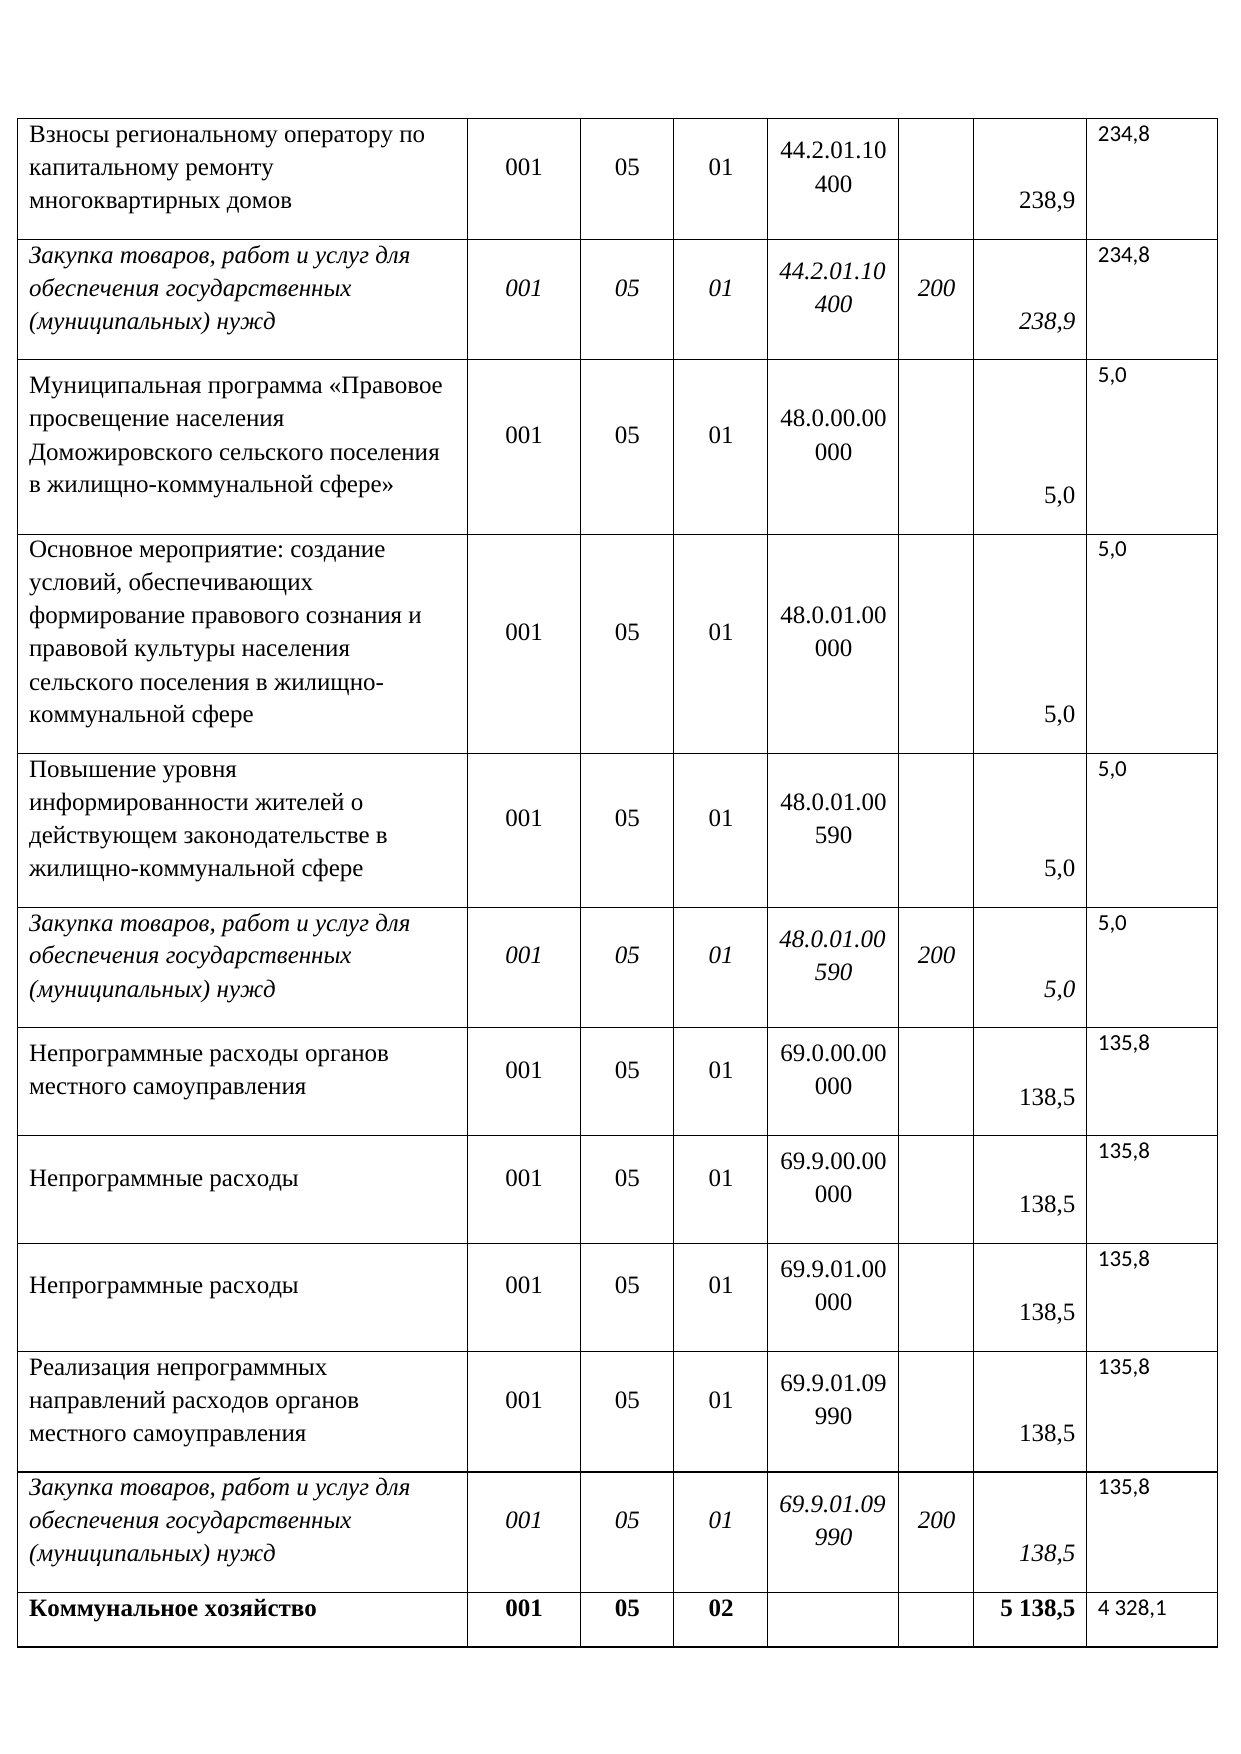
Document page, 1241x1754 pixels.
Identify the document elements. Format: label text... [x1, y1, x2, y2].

table_cell 234,8 [1087, 119, 1217, 239]
table_cell Непрограммные расходы органов местного самоуправления [18, 1028, 467, 1135]
table_cell Закупка товаров, работ и услуг для обеспечения государственных (муниципальных) нужд [18, 240, 467, 359]
table_cell 001 [468, 754, 580, 907]
table_cell 135,8 [1087, 1473, 1217, 1592]
table_cell [899, 1593, 973, 1646]
table_cell Повышение уровня информированности жителей о действующем законодательстве в жилищно-коммунальной сфере [18, 754, 467, 907]
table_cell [18, 1593, 467, 1646]
table_cell 69.9.00.00000 [768, 1136, 898, 1243]
table_cell 01 [674, 1473, 767, 1592]
table_cell 001 [468, 1352, 580, 1471]
table_cell 01 [674, 1244, 767, 1351]
table_cell 01 [674, 908, 767, 1027]
table_cell Непрограммные расходы [18, 1244, 467, 1351]
table_cell 48.0.01.00000 [768, 535, 898, 753]
table_cell 001 [468, 1244, 580, 1351]
table_cell 238,9 [974, 240, 1086, 359]
table_cell 01 [674, 360, 767, 533]
table_cell 69.9.01.00000 [768, 1244, 898, 1351]
table_cell 48.0.00.00000 [768, 360, 898, 533]
table_cell 200 [899, 240, 973, 359]
table_cell 138,5 [974, 1244, 1086, 1351]
table_cell 001 [468, 360, 580, 533]
table_cell 238,9 [974, 119, 1086, 239]
table_cell 135,8 [1087, 1136, 1217, 1243]
table_cell 01 [674, 119, 767, 239]
table_cell 05 [581, 360, 673, 533]
table_cell 05 [581, 754, 673, 907]
table_cell 5,0 [1087, 535, 1217, 753]
table_cell 5,0 [1087, 908, 1217, 1027]
table_cell 05 [581, 240, 673, 359]
table_cell 138,5 [974, 1136, 1086, 1243]
table_cell 01 [674, 240, 767, 359]
table_cell 05 [581, 535, 673, 753]
table_cell Основное мероприятие: создание условий, обеспечивающих формирование правового сознания и правовой культуры населения сельского поселения в жилищно-коммунальной сфере [18, 535, 467, 753]
table_cell 48.0.01.00590 [768, 754, 898, 907]
table_cell 135,8 [1087, 1244, 1217, 1351]
table_cell 001 [468, 1593, 580, 1646]
table_cell [899, 360, 973, 533]
table_cell [899, 119, 973, 239]
table_cell 001 [468, 119, 580, 239]
table_cell 200 [899, 1473, 973, 1592]
table_cell 01 [674, 1136, 767, 1243]
table_cell 5,0 [974, 535, 1086, 753]
table_cell 69.9.01.09990 [768, 1473, 898, 1592]
table_cell 01 [674, 754, 767, 907]
table_cell 01 [674, 1028, 767, 1135]
table_cell 001 [468, 908, 580, 1027]
table_cell 001 [468, 1136, 580, 1243]
table_cell [899, 754, 973, 907]
table_cell 02 [674, 1593, 767, 1646]
table_cell Закупка товаров, работ и услуг для обеспечения государственных (муниципальных) нужд [18, 1473, 467, 1592]
table_cell [899, 1028, 973, 1135]
table_cell 05 [581, 1244, 673, 1351]
table_cell [899, 1352, 973, 1471]
table_cell 001 [468, 240, 580, 359]
table_cell 5,0 [1087, 754, 1217, 907]
table_cell Закупка товаров, работ и услуг для обеспечения государственных (муниципальных) нужд [18, 908, 467, 1027]
table_cell [899, 1136, 973, 1243]
table_cell 138,5 [974, 1028, 1086, 1135]
table_cell 138,5 [974, 1473, 1086, 1592]
table_cell [768, 1593, 898, 1646]
table_cell 01 [674, 1352, 767, 1471]
table_cell 05 [581, 119, 673, 239]
table_cell 5,0 [974, 360, 1086, 533]
table_cell 01 [674, 535, 767, 753]
table_cell 5 138,5 [974, 1593, 1086, 1646]
table_cell 001 [468, 535, 580, 753]
table_cell 05 [581, 1136, 673, 1243]
table_cell 69.9.01.09990 [768, 1352, 898, 1471]
table_cell 5,0 [974, 754, 1086, 907]
table_cell 5,0 [1087, 360, 1217, 533]
table_cell [899, 535, 973, 753]
table_cell 001 [468, 1028, 580, 1135]
table_cell 4 328,1 [1087, 1593, 1217, 1646]
table_cell 05 [581, 1028, 673, 1135]
table_cell Реализация непрограммных направлений расходов органов местного самоуправления [18, 1352, 467, 1471]
table_cell 135,8 [1087, 1028, 1217, 1135]
table_cell 200 [899, 908, 973, 1027]
table_cell 05 [581, 1352, 673, 1471]
table_cell 138,5 [974, 1352, 1086, 1471]
table_cell Непрограммные расходы [18, 1136, 467, 1243]
table_cell 05 [581, 1593, 673, 1646]
table_cell [899, 1244, 973, 1351]
table_cell 69.0.00.00000 [768, 1028, 898, 1135]
table_cell 5,0 [974, 908, 1086, 1027]
table_cell 234,8 [1087, 240, 1217, 359]
table_cell Взносы региональному оператору по капитальному ремонту многоквартирных домов [18, 119, 467, 239]
table_cell 48.0.01.00590 [768, 908, 898, 1027]
table_cell 44.2.01.10400 [768, 240, 898, 359]
table_cell 001 [468, 1473, 580, 1592]
table_cell Муниципальная программа «Правовое просвещение населения Доможировского сельского поселения в жилищно-коммунальной сфере» [18, 360, 467, 533]
table_cell 44.2.01.10400 [768, 119, 898, 239]
table_cell 05 [581, 908, 673, 1027]
table_cell 135,8 [1087, 1352, 1217, 1471]
table_cell 05 [581, 1473, 673, 1592]
